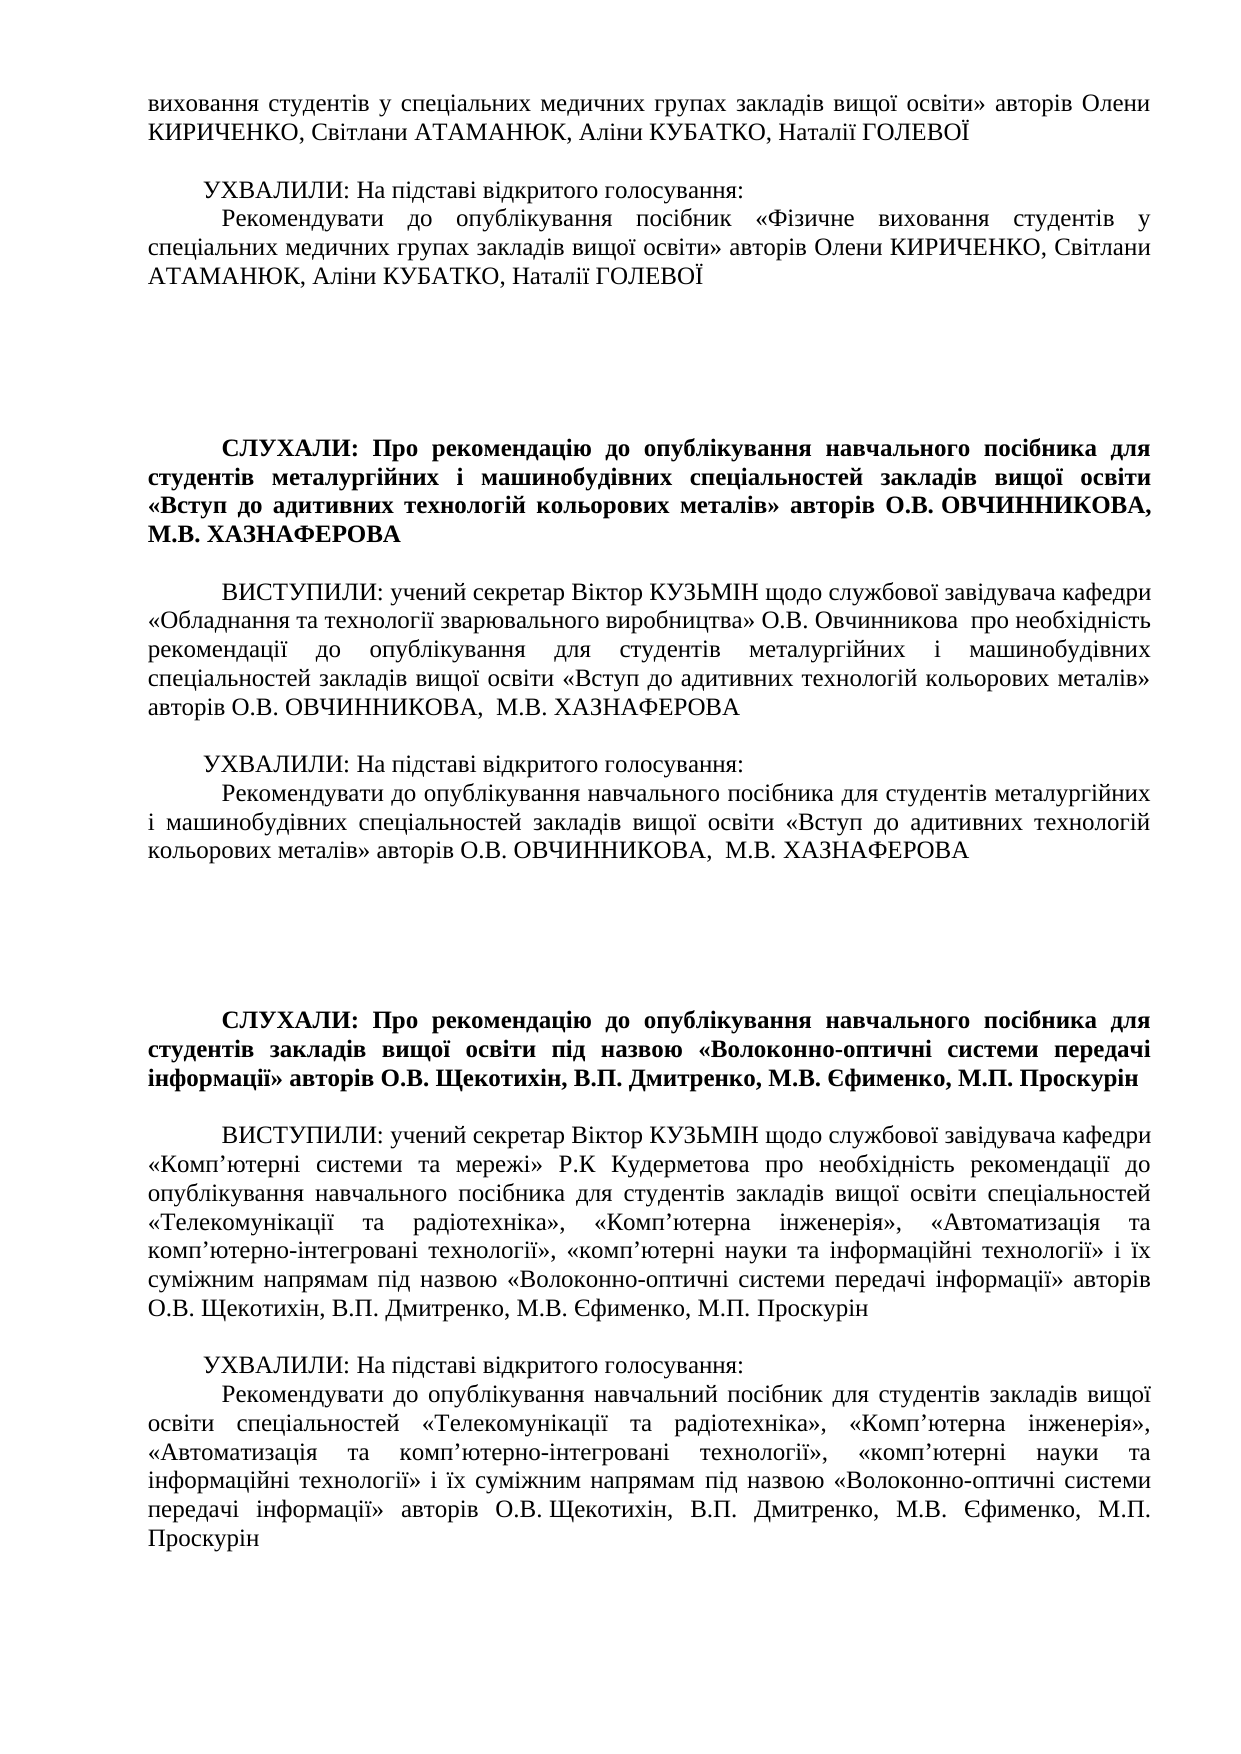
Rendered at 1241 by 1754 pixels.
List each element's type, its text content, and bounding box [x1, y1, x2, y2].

text ВИСТУПИЛИ: учений секретар Віктор КУЗЬМІН щодо службової завідувача кафедри «Обладнання та технології зварювального виробництва» О.В. Овчинникова про необхідність рекомендації до опублікування для студентів металургійних і машинобудівних спеціальностей закладів вищої освіти «Вступ до адитивних технологій кольорових металів» авторів О.В. ОВЧИННИКОВА, М.В. ХАЗНАФЕРОВА [148, 577, 1152, 720]
text УХВАЛИЛИ: На підставі відкритого голосування: [129, 175, 1152, 203]
text Рекомендувати до опублікування навчальний посібник для студентів закладів вищої освіти спеціальностей «Телекомунікації та радіотехніка», «Комп’ютерна інженерія», «Автоматизація та комп’ютерно-інтегровані технології», «комп’ютерні науки та інформаційні технології» і їх суміжним напрямам під назвою «Волоконно-оптичні системи передачі інформації» авторів О.В. Щекотихін, В.П. Дмитренко, М.В. Єфименко, М.П. Проскурін [148, 1379, 1152, 1552]
text СЛУХАЛИ: Про рекомендацію до опублікування навчального посібника для студентів закладів вищої освіти під назвою «Волоконно-оптичні системи передачі інформації» авторів О.В. Щекотихін, В.П. Дмитренко, М.В. Єфименко, М.П. Проскурін [148, 1006, 1152, 1092]
text УХВАЛИЛИ: На підставі відкритого голосування: [129, 749, 1152, 778]
text Рекомендувати до опублікування посібник «Фізичне виховання студентів у спеціальних медичних групах закладів вищої освіти» авторів Олени КИРИЧЕНКО, Світлани АТАМАНЮК, Аліни КУБАТКО, Наталії ГОЛЕВОЇ [148, 203, 1152, 290]
text УХВАЛИЛИ: На підставі відкритого голосування: [129, 1351, 1152, 1379]
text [148, 88, 1152, 146]
text Рекомендувати до опублікування навчального посібника для студентів металургійних і машинобудівних спеціальностей закладів вищої освіти «Вступ до адитивних технологій кольорових металів» авторів О.В. ОВЧИННИКОВА, М.В. ХАЗНАФЕРОВА [148, 778, 1152, 864]
text ВИСТУПИЛИ: учений секретар Віктор КУЗЬМІН щодо службової завідувача кафедри «Комп’ютерні системи та мережі» Р.К Кудерметова про необхідність рекомендації до опублікування навчального посібника для студентів закладів вищої освіти спеціальностей «Телекомунікації та радіотехніка», «Комп’ютерна інженерія», «Автоматизація та комп’ютерно-інтегровані технології», «комп’ютерні науки та інформаційні технології» і їх суміжним напрямам під назвою «Волоконно-оптичні системи передачі інформації» авторів О.В. Щекотихін, В.П. Дмитренко, М.В. Єфименко, М.П. Проскурін [148, 1121, 1152, 1322]
text СЛУХАЛИ: Про рекомендацію до опублікування навчального посібника для студентів металургійних і машинобудівних спеціальностей закладів вищої освіти «Вступ до адитивних технологій кольорових металів» авторів О.В. ОВЧИННИКОВА, М.В. ХАЗНАФЕРОВА [148, 433, 1152, 548]
